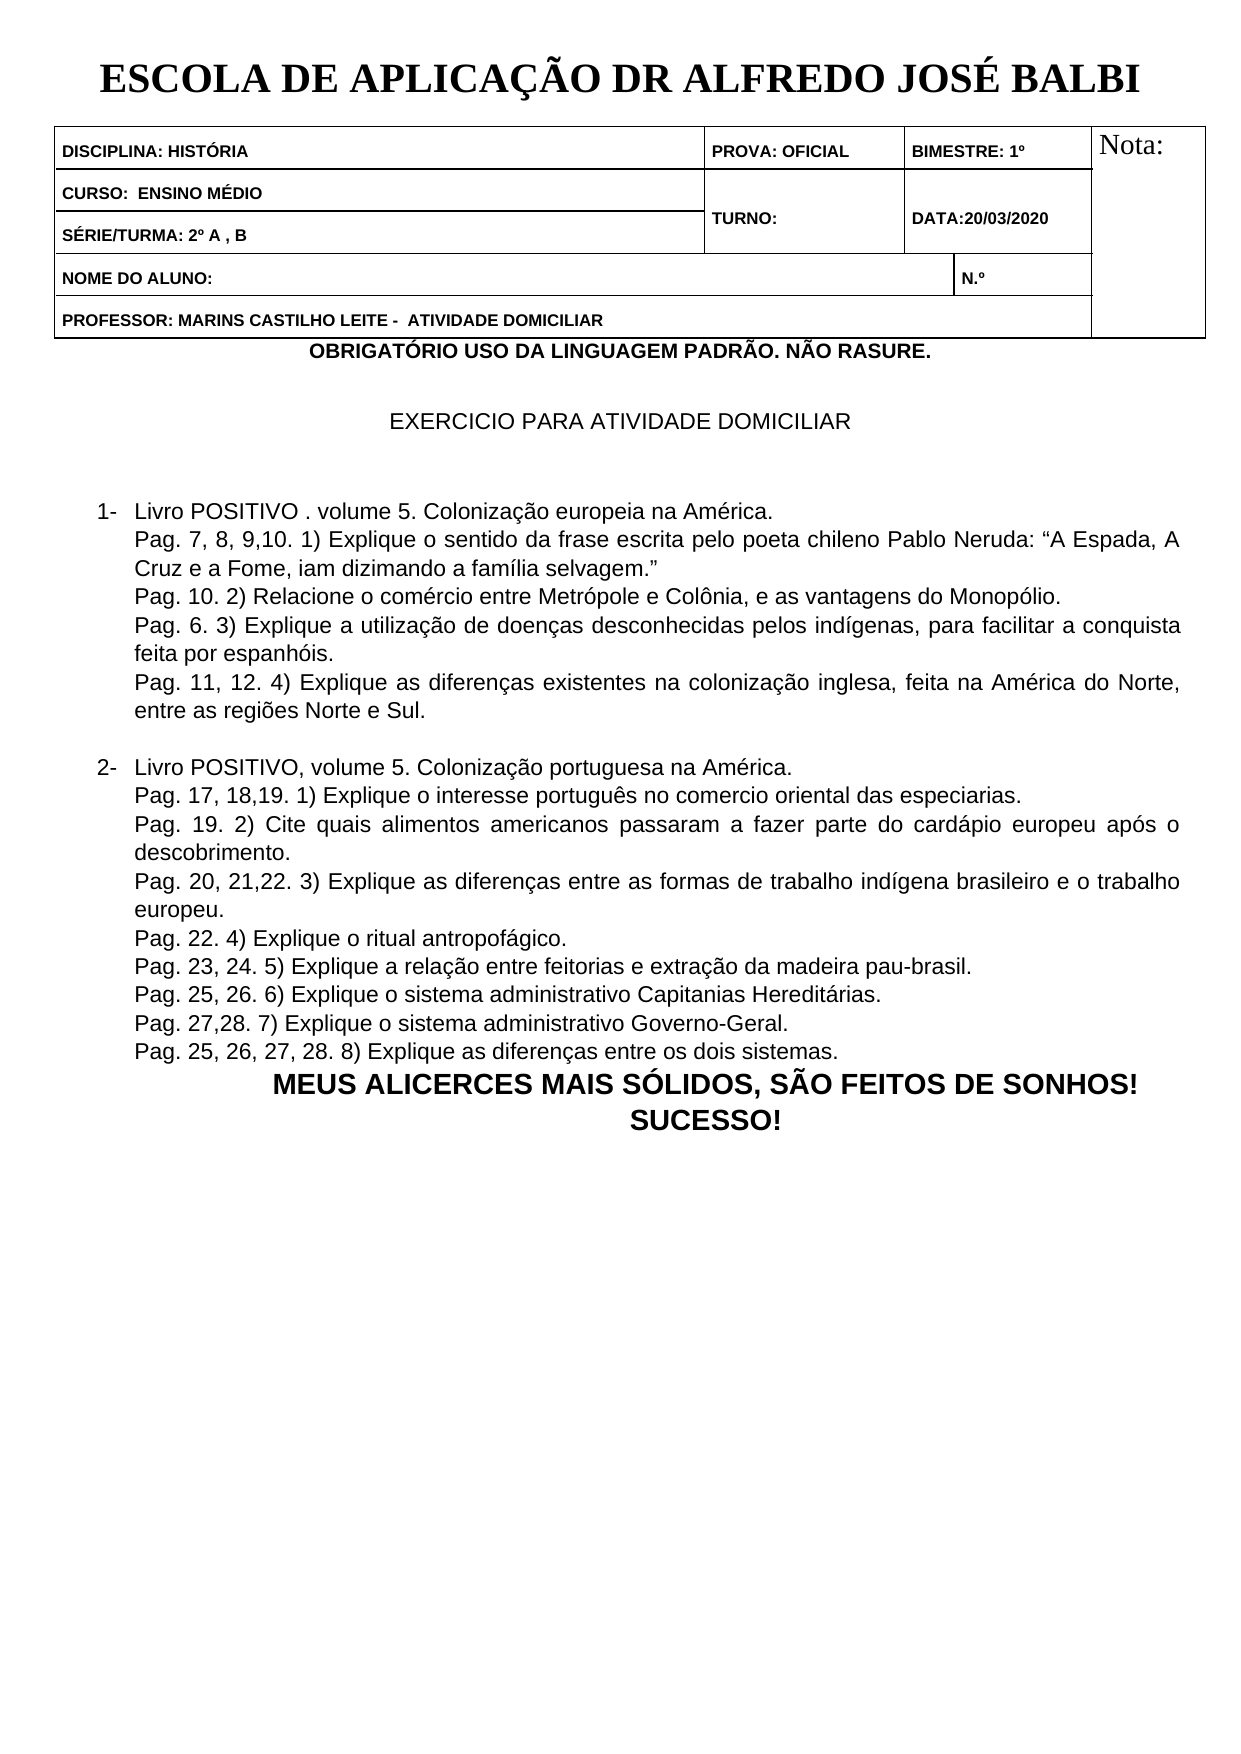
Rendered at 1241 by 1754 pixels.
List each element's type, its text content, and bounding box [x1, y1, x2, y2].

table_header DISCIPLINA: HISTÓRIA [55, 127, 704, 168]
table_header BIMESTRE: 1º [905, 127, 1091, 168]
table_cell NOME DO ALUNO: [55, 254, 953, 295]
list Pag. 7, 8, 9,10. 1) Explique o sentido da frase escrita pelo poeta chileno Pablo Neruda: “A Espada, A Cruz e a Fome, iam dizimando a família selvagem.” [134, 526, 1181, 581]
list Pag. 23, 24. 5) Explique a relação entre feitorias e extração da madeira pau-brasil. [134, 953, 1181, 979]
table_cell TURNO: [705, 170, 904, 252]
list Pag. 6. 3) Explique a utilização de doenças desconhecidas pelos indígenas, para facilitar a conquista feita por espanhóis. [134, 612, 1181, 666]
list MEUS ALICERCES MAIS SÓLIDOS, SÃO FEITOS DE SONHOS! SUCESSO! [230, 1067, 1181, 1136]
list Pag. 19. 2) Cite quais alimentos americanos passaram a fazer parte do cardápio europeu após o descobrimento. [134, 811, 1181, 866]
list Livro POSITIVO . volume 5. Colonização europeia na América. [97, 498, 1181, 524]
list Pag. 25, 26. 6) Explique o sistema administrativo Capitanias Hereditárias. [134, 981, 1181, 1008]
list Pag. 20, 21,22. 3) Explique as diferenças entre as formas de trabalho indígena brasileiro e o trabalho europeu. [134, 868, 1181, 922]
list Pag. 11, 12. 4) Explique as diferenças existentes na colonização inglesa, feita na América do Norte, entre as regiões Norte e Sul. [134, 668, 1181, 723]
table_header Nota: [1092, 127, 1205, 337]
text OBRIGATÓRIO USO DA LINGUAGEM PADRÃO. NÃO RASURE. [59, 339, 1181, 363]
list Pag. 27,28. 7) Explique o sistema administrativo Governo-Geral. [134, 1010, 1181, 1036]
table_cell CURSO: ENSINO MÉDIO [55, 169, 704, 210]
text ESCOLA DE APLICAÇÃO DR ALFREDO JOSÉ BALBI [59, 54, 1181, 102]
list Pag. 25, 26, 27, 28. 8) Explique as diferenças entre os dois sistemas. [134, 1038, 1181, 1064]
list Pag. 17, 18,19. 1) Explique o interesse português no comercio oriental das especiarias. [134, 782, 1181, 809]
list Livro POSITIVO, volume 5. Colonização portuguesa na América. [97, 754, 1181, 780]
text EXERCICIO PARA ATIVIDADE DOMICILIAR [59, 408, 1181, 434]
table_cell PROFESSOR: MARINS CASTILHO LEITE - ATIVIDADE DOMICILIAR [55, 296, 1091, 337]
table_header PROVA: OFICIAL [705, 127, 904, 168]
list Pag. 22. 4) Explique o ritual antropofágico. [134, 924, 1181, 951]
list Pag. 10. 2) Relacione o comércio entre Metrópole e Colônia, e as vantagens do Monopólio. [134, 583, 1181, 609]
table_cell SÉRIE/TURMA: 2º A , B [55, 211, 704, 252]
table_cell DATA:20/03/2020 [905, 170, 1091, 252]
table_cell N.º [955, 254, 1091, 295]
